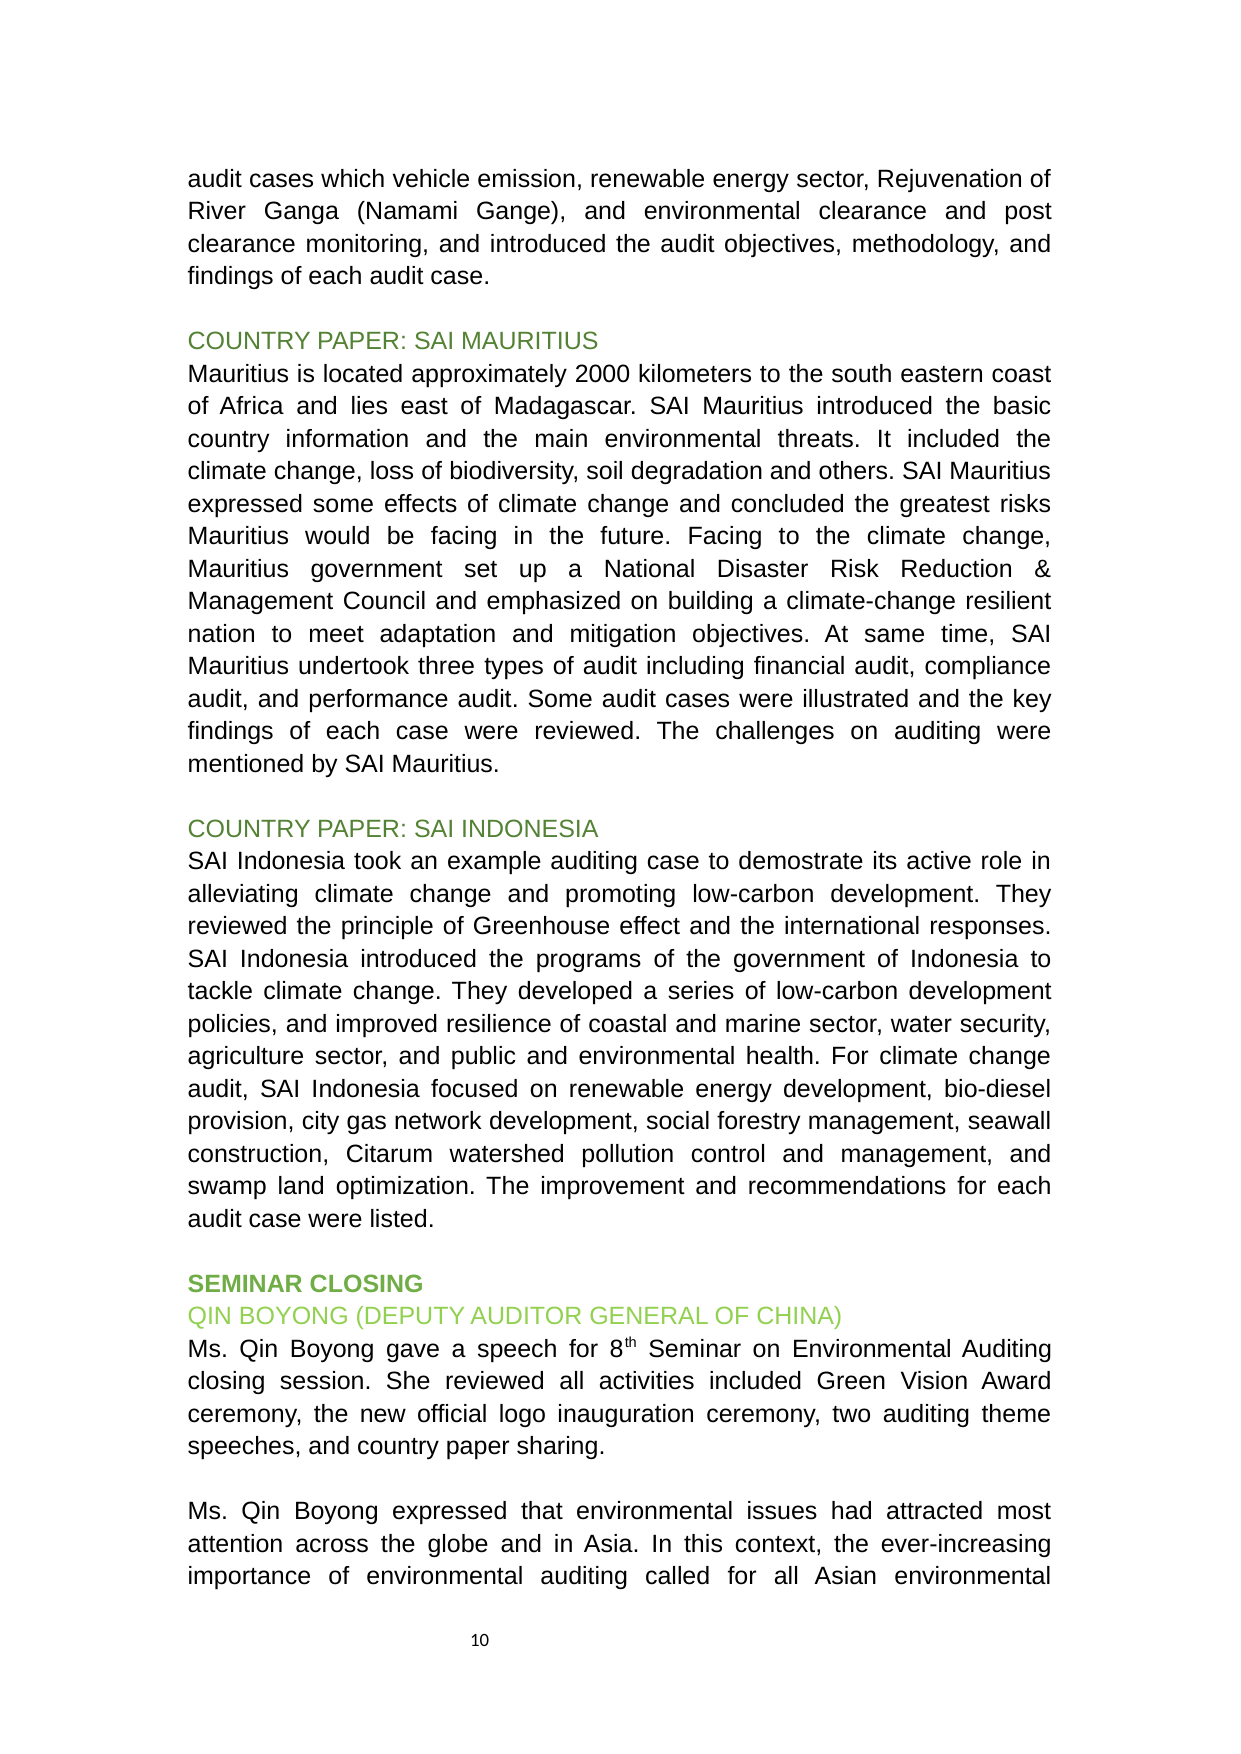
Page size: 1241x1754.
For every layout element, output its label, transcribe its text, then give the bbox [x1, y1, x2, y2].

text QIN BOYONG (DEPUTY AUDITOR GENERAL OF CHINA) [187, 1299, 1053, 1332]
text SAI Indonesia took an example auditing case to demostrate its active role in alleviating climate change and promoting low-carbon development. They reviewed the principle of Greenhouse effect and the international responses. SAI Indonesia introduced the programs of the government of Indonesia to tackle climate change. They developed a series of low-carbon development policies, and improved resilience of coastal and marine sector, water security, agriculture sector, and public and environmental health. For climate change audit, SAI Indonesia focused on renewable energy development, bio-diesel provision, city gas network development, social forestry management, seawall construction, Citarum watershed pollution control and management, and swamp land optimization. The improvement and recommendations for each audit case were listed. [187, 844, 1053, 1234]
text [187, 1494, 1053, 1592]
text Mauritius is located approximately 2000 kilometers to the south eastern coast of Africa and lies east of Madagascar. SAI Mauritius introduced the basic country information and the main environmental threats. It included the climate change, loss of biodiversity, soil degradation and others. SAI Mauritius expressed some effects of climate change and concluded the greatest risks Mauritius would be facing in the future. Facing to the climate change, Mauritius government set up a National Disaster Risk Reduction & Management Council and emphasized on building a climate-change resilient nation to meet adaptation and mitigation objectives. At same time, SAI Mauritius undertook three types of audit including financial audit, compliance audit, and performance audit. Some audit cases were illustrated and the key findings of each case were reviewed. The challenges on auditing were mentioned by SAI Mauritius. [187, 357, 1053, 779]
text Seminar Closing [187, 1267, 1053, 1299]
text Country Paper: SAI Indonesia [187, 812, 1053, 844]
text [187, 162, 1053, 292]
text Ms. Qin Boyong gave a speech for 8th Seminar on Environmental Auditing closing session. She reviewed all activities included Green Vision Award ceremony, the new official logo inauguration ceremony, two auditing theme speeches, and country paper sharing. [187, 1332, 1053, 1462]
text Country Paper: SAI Mauritius [187, 324, 1053, 357]
